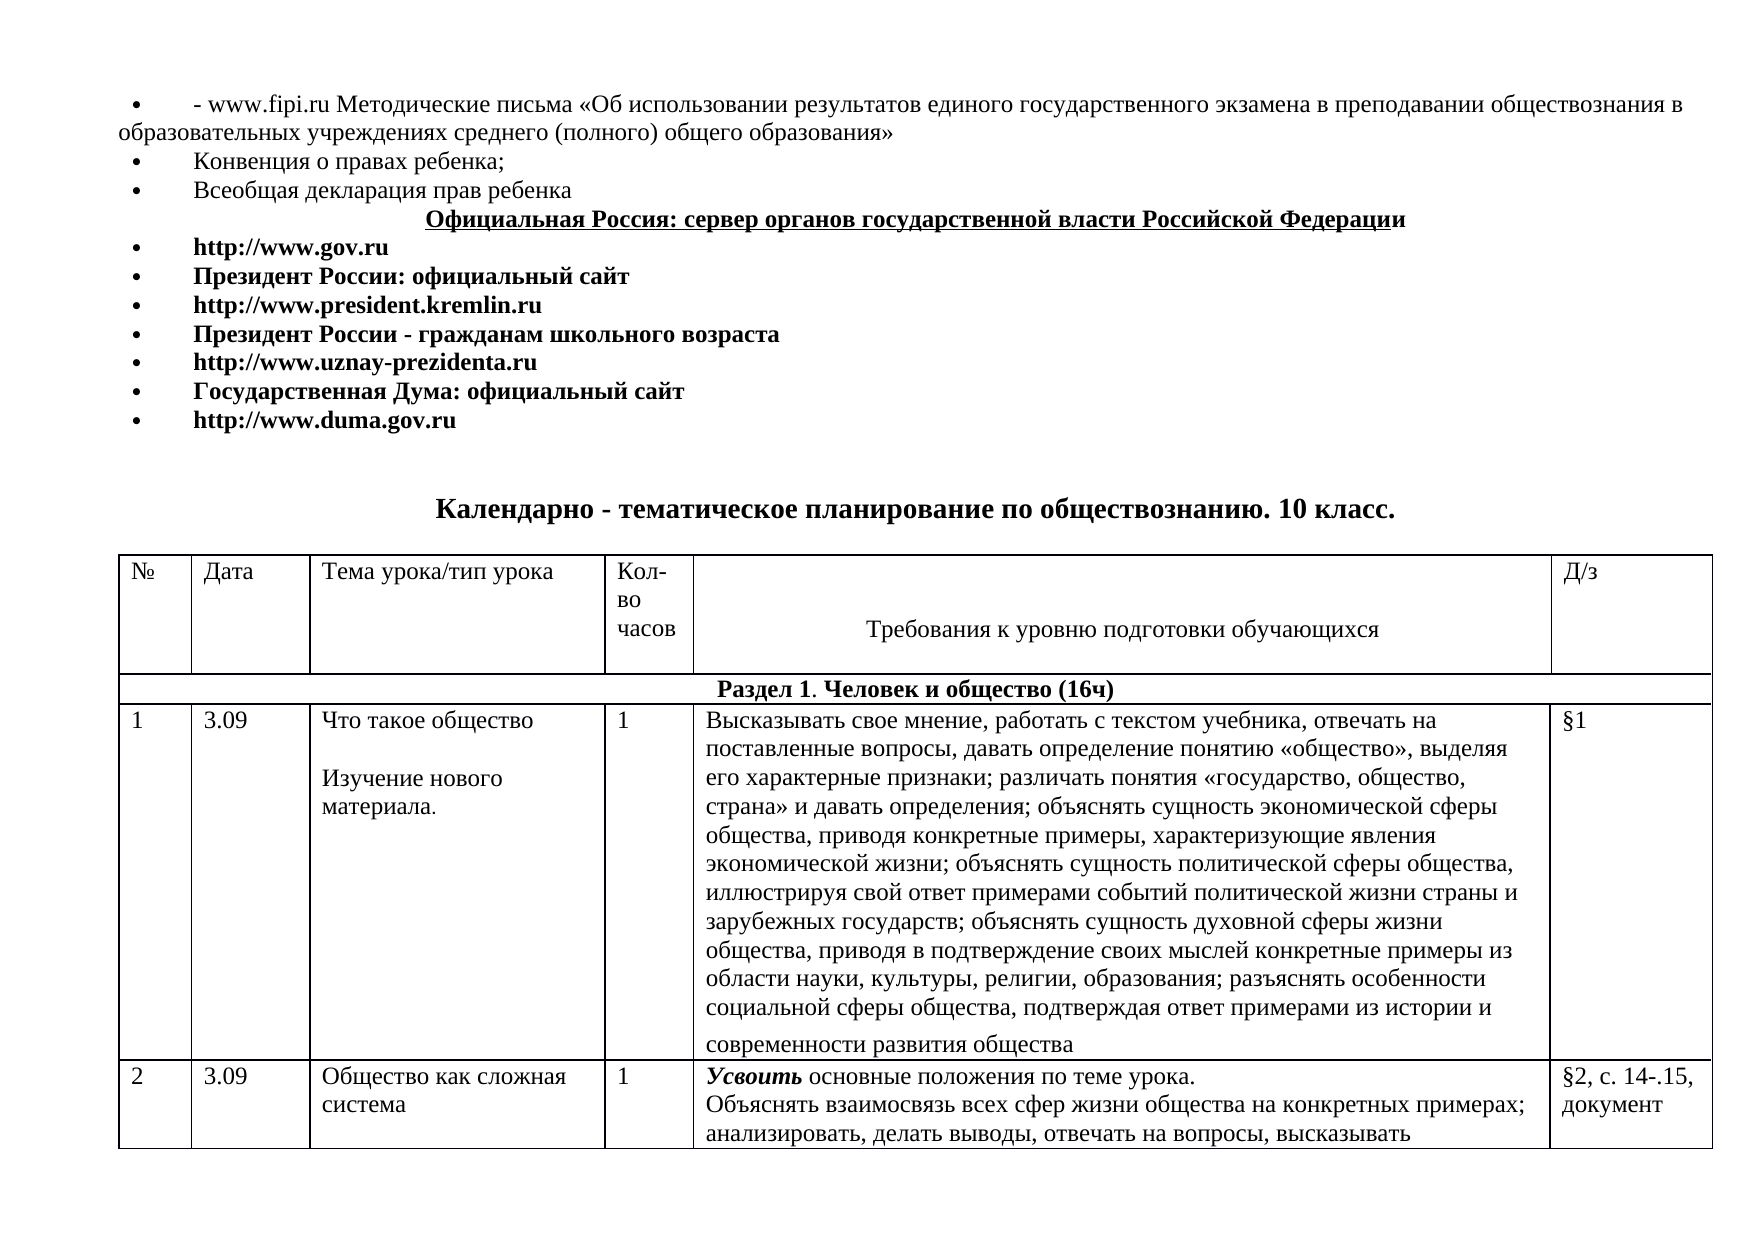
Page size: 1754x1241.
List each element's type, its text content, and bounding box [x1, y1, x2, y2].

list http://www.duma.gov.ru [133, 405, 1713, 434]
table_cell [694, 1061, 1549, 1147]
table_cell Что такое общество Изучение нового материала. [311, 705, 604, 1059]
table_header Д/з [1552, 556, 1712, 673]
table_cell 1 [606, 705, 693, 1059]
table_cell §1 [1551, 703, 1712, 1059]
table_header Кол-во часов [606, 556, 693, 673]
list Государственная Дума: официальный сайт [133, 376, 1713, 405]
table_cell 1 [606, 1061, 693, 1147]
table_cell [311, 1061, 604, 1147]
text Официальная Россия: сервер органов государственной власти Российской Федерации [118, 204, 1713, 232]
table_header Дата [192, 556, 309, 673]
list - www.fipi.ru Методические письма «Об использовании результатов единого государственного экзамена в преподавании обществознания в образовательных учреждениях среднего (полного) общего образования» [118, 89, 1713, 146]
table_cell 3.09 [192, 1061, 309, 1147]
list http://www.president.kremlin.ru [133, 290, 1713, 319]
table_cell 1 [120, 705, 191, 1059]
table_header № [120, 556, 191, 673]
list Президент России - гражданам школьного возраста [133, 319, 1713, 347]
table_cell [1551, 1059, 1712, 1147]
text Календарно - тематическое планирование по обществознанию. 10 класс. [118, 492, 1713, 525]
list Конвенция о правах ребенка; [118, 146, 1713, 175]
table_cell Раздел 1. Человек и общество (16ч) [120, 673, 1712, 703]
table_header Тема урока/тип урока [311, 556, 604, 673]
list http://www.gov.ru [133, 232, 1713, 261]
list Президент России: официальный сайт [133, 261, 1713, 290]
list Всеобщая декларация прав ребенка [118, 175, 1713, 204]
table_cell Высказывать свое мнение, работать с текстом учебника, отвечать на поставленные вопросы, давать определение понятию «общество», выделяя его характерные признаки; различать понятия «государство, общество, страна» и давать определения; объяснять сущность экономической сферы общества, приводя конкретные примеры, характеризующие явления экономической жизни; объяснять сущность политической сферы общества, иллюстрируя свой ответ примерами событий политической жизни страны и зарубежных государств; объяснять сущность духовной сферы жизни общества, приводя в подтверждение своих мыслей конкретные примеры из области науки, культуры, религии, образования; разъяснять особенности социальной сферы общества, подтверждая ответ примерами из истории и современности развития общества [694, 705, 1549, 1059]
table_cell 2 [120, 1061, 191, 1147]
list http://www.uznay-prezidenta.ru [133, 347, 1713, 376]
table_cell 3.09 [192, 705, 309, 1059]
table_header Требования к уровню подготовки обучающихся [694, 556, 1551, 673]
